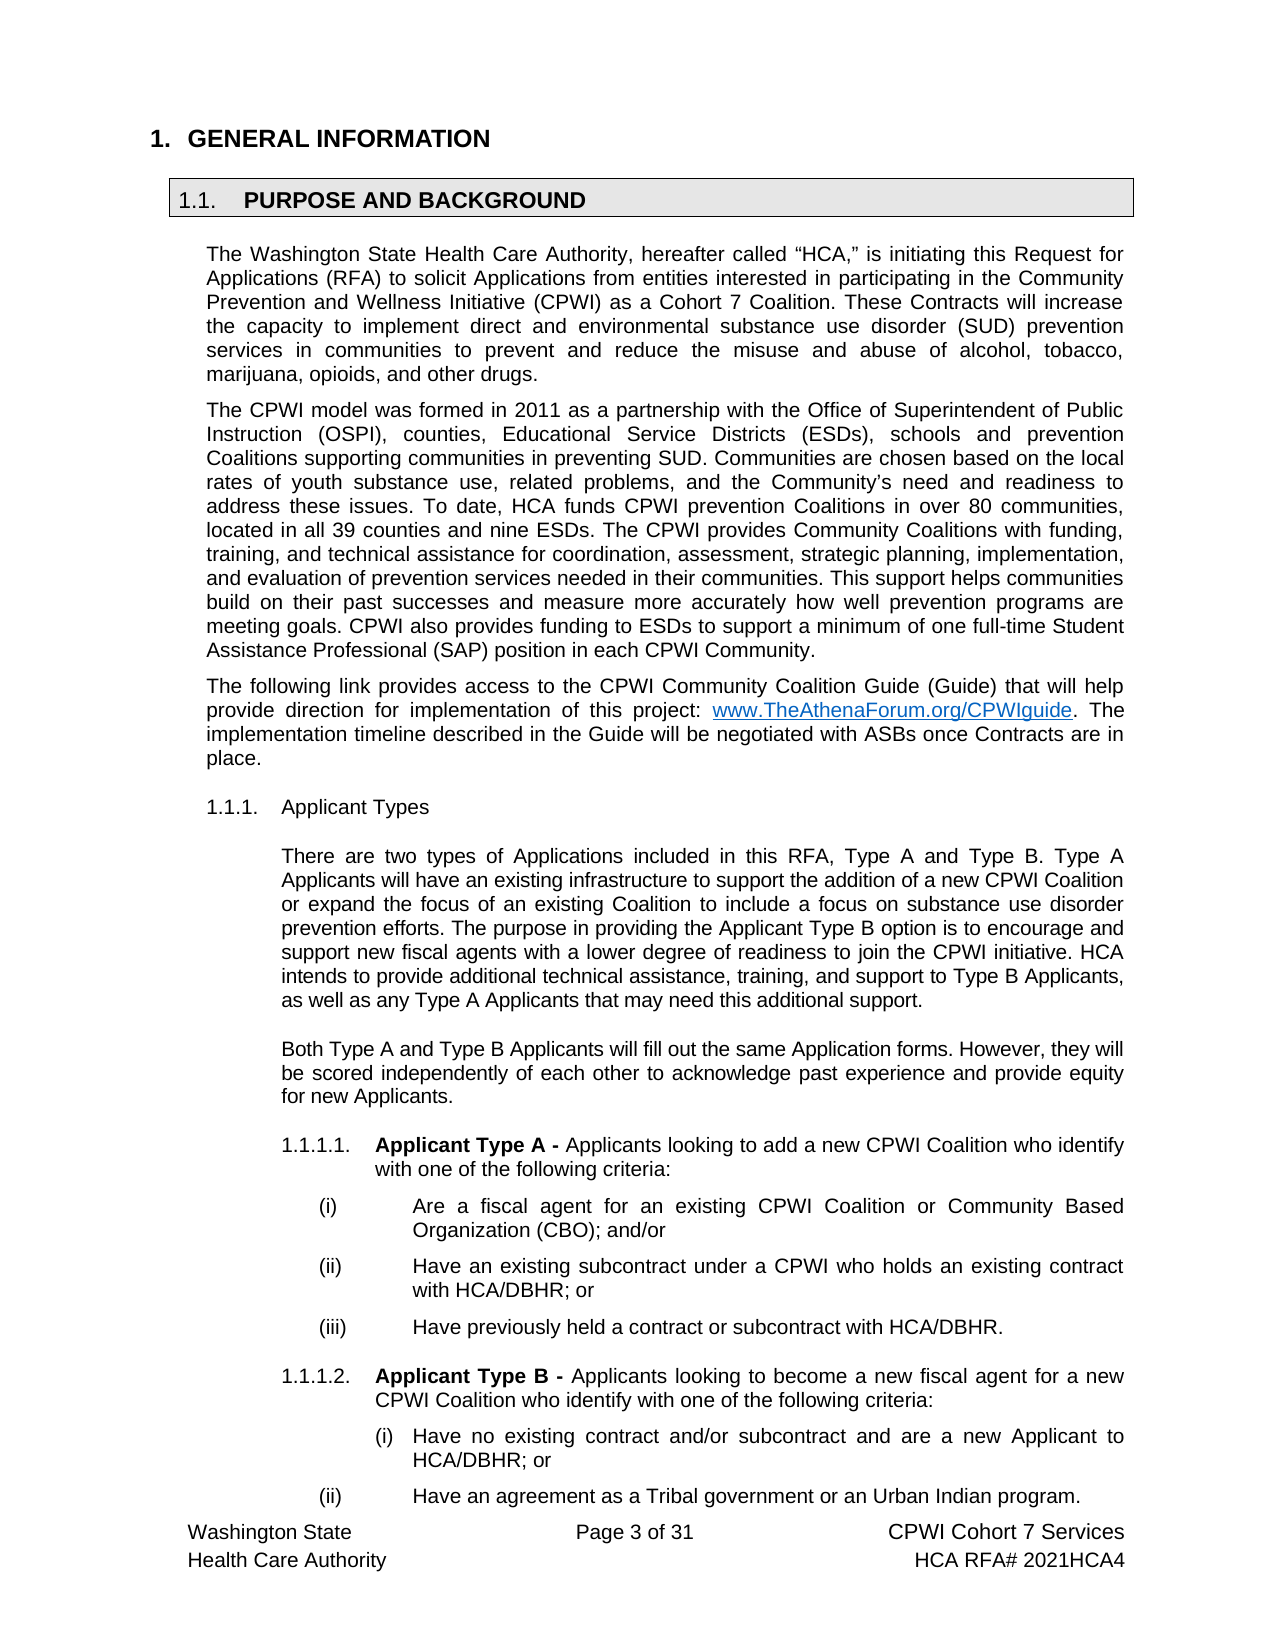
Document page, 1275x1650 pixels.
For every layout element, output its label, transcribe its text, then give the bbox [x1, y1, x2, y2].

subtitle Are a fiscal agent for an existing CPWI Coalition or Community Based Organization (CBO); and/or [319, 1194, 1125, 1242]
subtitle Have no existing contract and/or subcontract and are a new Applicant to HCA/DBHR; or [375, 1424, 1125, 1472]
subtitle Applicant Types [206, 795, 1125, 819]
text The CPWI model was formed in 2011 as a partnership with the Office of Superintendent of Public Instruction (OSPI), counties, Educational Service Districts (ESDs), schools and prevention Coalitions supporting communities in preventing SUD. Communities are chosen based on the local rates of youth substance use, related problems, and the Community’s need and readiness to address these issues. To date, HCA funds CPWI prevention Coalitions in over 80 communities, located in all 39 counties and nine ESDs. The CPWI provides Community Coalitions with funding, training, and technical assistance for coordination, assessment, strategic planning, implementation, and evaluation of prevention services needed in their communities. This support helps communities build on their past successes and measure more accurately how well prevention programs are meeting goals. CPWI also provides funding to ESDs to support a minimum of one full-time Student Assistance Professional (SAP) position in each CPWI Community. [206, 398, 1125, 661]
subtitle Have an existing subcontract under a CPWI who holds an existing contract with HCA/DBHR; or [319, 1254, 1125, 1302]
text Both Type A and Type B Applicants will fill out the same Application forms. However, they will be scored independently of each other to acknowledge past experience and provide equity for new Applicants. [281, 1036, 1125, 1108]
subtitle Have previously held a contract or subcontract with HCA/DBHR. [319, 1314, 1125, 1338]
subtitle PURPOSE AND BACKGROUND [170, 179, 1133, 216]
text The following link provides access to the CPWI Community Coalition Guide (Guide) that will help provide direction for implementation of this project: www.TheAthenaForum.org/CPWIguide. The implementation timeline described in the Guide will be negotiated with ASBs once Contracts are in place. [206, 674, 1125, 770]
text There are two types of Applications included in this RFA, Type A and Type B. Type A Applicants will have an existing infrastructure to support the addition of a new CPWI Coalition or expand the focus of an existing Coalition to include a focus on substance use disorder prevention efforts. The purpose in providing the Applicant Type B option is to encourage and support new fiscal agents with a lower degree of readiness to join the CPWI initiative. HCA intends to provide additional technical assistance, training, and support to Type B Applicants, as well as any Type A Applicants that may need this additional support. [281, 844, 1125, 1011]
subtitle Applicant Type A - Applicants looking to add a new CPWI Coalition who identify with one of the following criteria: [281, 1133, 1125, 1181]
subtitle GENERAL INFORMATION [150, 124, 1125, 153]
subtitle Applicant Type B - Applicants looking to become a new fiscal agent for a new CPWI Coalition who identify with one of the following criteria: [281, 1363, 1125, 1411]
text The Washington State Health Care Authority, hereafter called “HCA,” is initiating this Request for Applications (RFA) to solicit Applications from entities interested in participating in the Community Prevention and Wellness Initiative (CPWI) as a Cohort 7 Coalition. These Contracts will increase the capacity to implement direct and environmental substance use disorder (SUD) prevention services in communities to prevent and reduce the misuse and abuse of alcohol, tobacco, marijuana, opioids, and other drugs. [206, 242, 1125, 385]
subtitle Have an agreement as a Tribal government or an Urban Indian program. [319, 1484, 1125, 1508]
